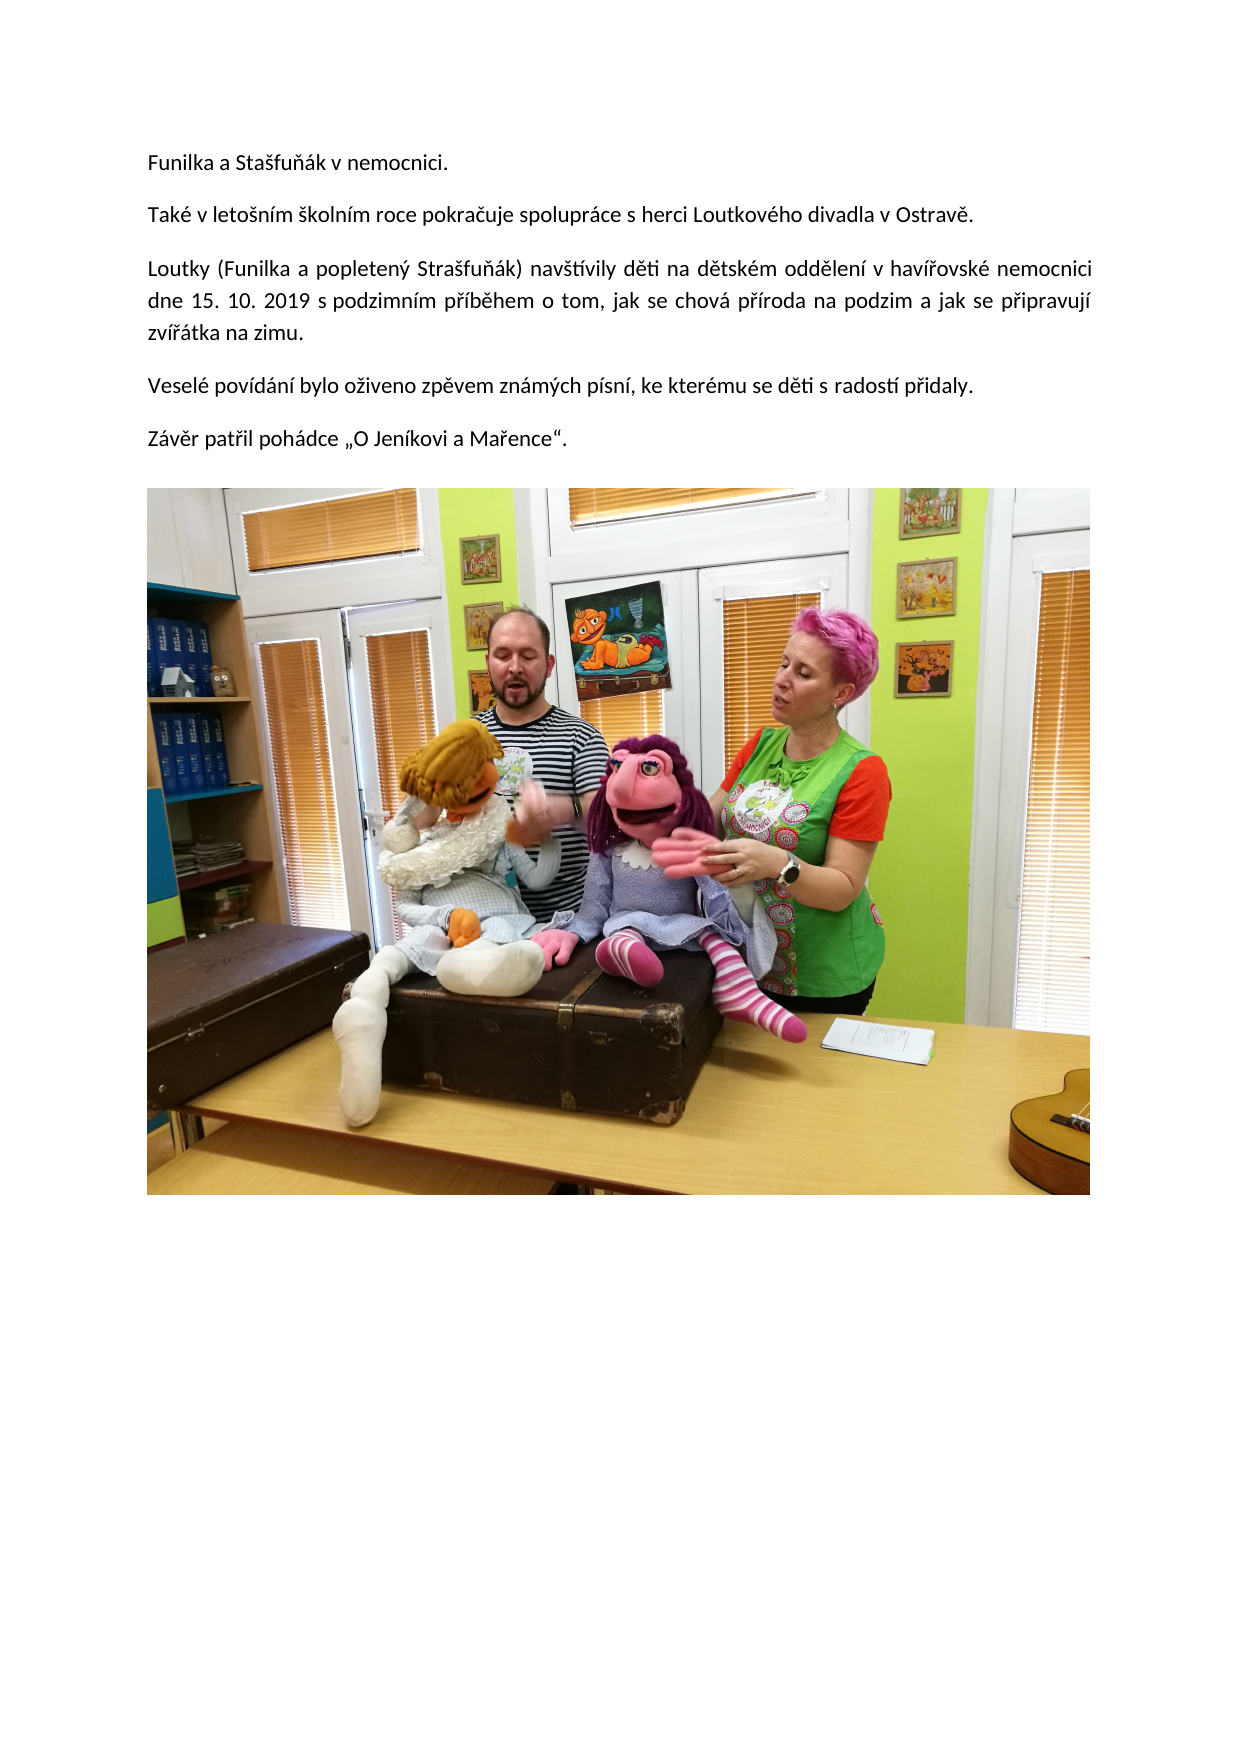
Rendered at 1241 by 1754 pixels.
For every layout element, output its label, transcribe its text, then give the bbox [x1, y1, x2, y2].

text Funilka a Stašfuňák v nemocnici. [148, 148, 1093, 176]
text Veselé povídání bylo oživeno zpěvem známých písní, ke kterému se děti s radostí přidaly. [148, 371, 1093, 399]
text Loutky (Funilka a popletený Strašfuňák) navštívily děti na dětském oddělení v havířovské nemocnici dne 15. 10. 2019 s podzimním příběhem o tom, jak se chová příroda na podzim a jak se připravují zvířátka na zimu. [148, 254, 1093, 346]
picture [147, 488, 1090, 1195]
text Také v letošním školním roce pokračuje spolupráce s herci Loutkového divadla v Ostravě. [148, 201, 1093, 229]
